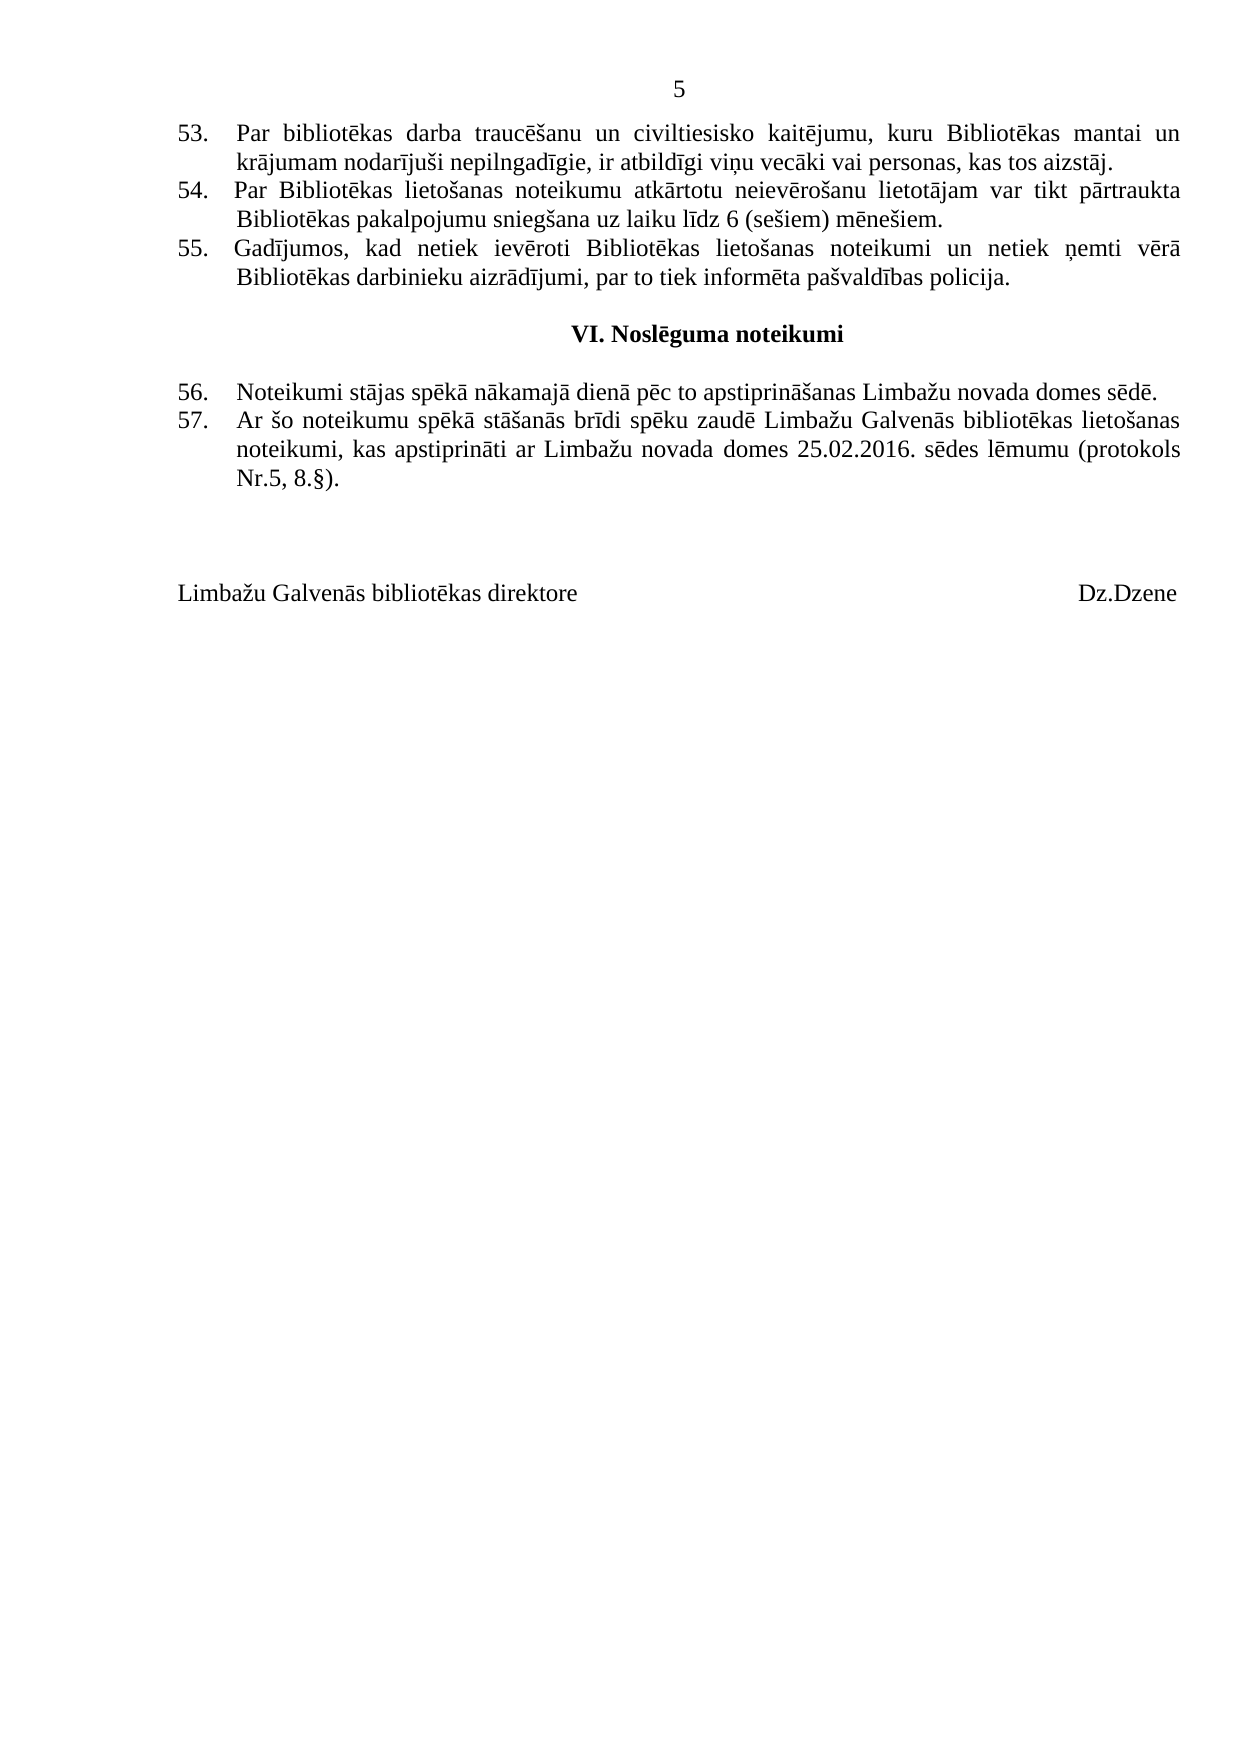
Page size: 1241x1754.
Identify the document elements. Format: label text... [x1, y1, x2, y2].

list Noteikumi stājas spēkā nākamajā dienā pēc to apstiprināšanas Limbažu novada domes sēdē. [177, 377, 1181, 406]
text VI. Noslēguma noteikumi [177, 319, 1181, 348]
list Par bibliotēkas darba traucēšanu un civiltiesisko kaitējumu, kuru Bibliotēkas mantai un krājumam nodarījuši nepilngadīgie, ir atbildīgi viņu vecāki vai personas, kas tos aizstāj. [177, 118, 1181, 176]
list Gadījumos, kad netiek ievēroti Bibliotēkas lietošanas noteikumi un netiek ņemti vērā Bibliotēkas darbinieku aizrādījumi, par to tiek informēta pašvaldības policija. [177, 233, 1181, 291]
text Limbažu Galvenās bibliotēkas direktore Dz.Dzene [177, 578, 1181, 607]
list Par Bibliotēkas lietošanas noteikumu atkārtotu neievērošanu lietotājam var tikt pārtraukta Bibliotēkas pakalpojumu sniegšana uz laiku līdz 6 (sešiem) mēnešiem. [177, 176, 1181, 233]
list Ar šo noteikumu spēkā stāšanās brīdi spēku zaudē Limbažu Galvenās bibliotēkas lietošanas noteikumi, kas apstiprināti ar Limbažu novada domes 25.02.2016. sēdes lēmumu (protokols Nr.5, 8.§). [177, 406, 1181, 492]
